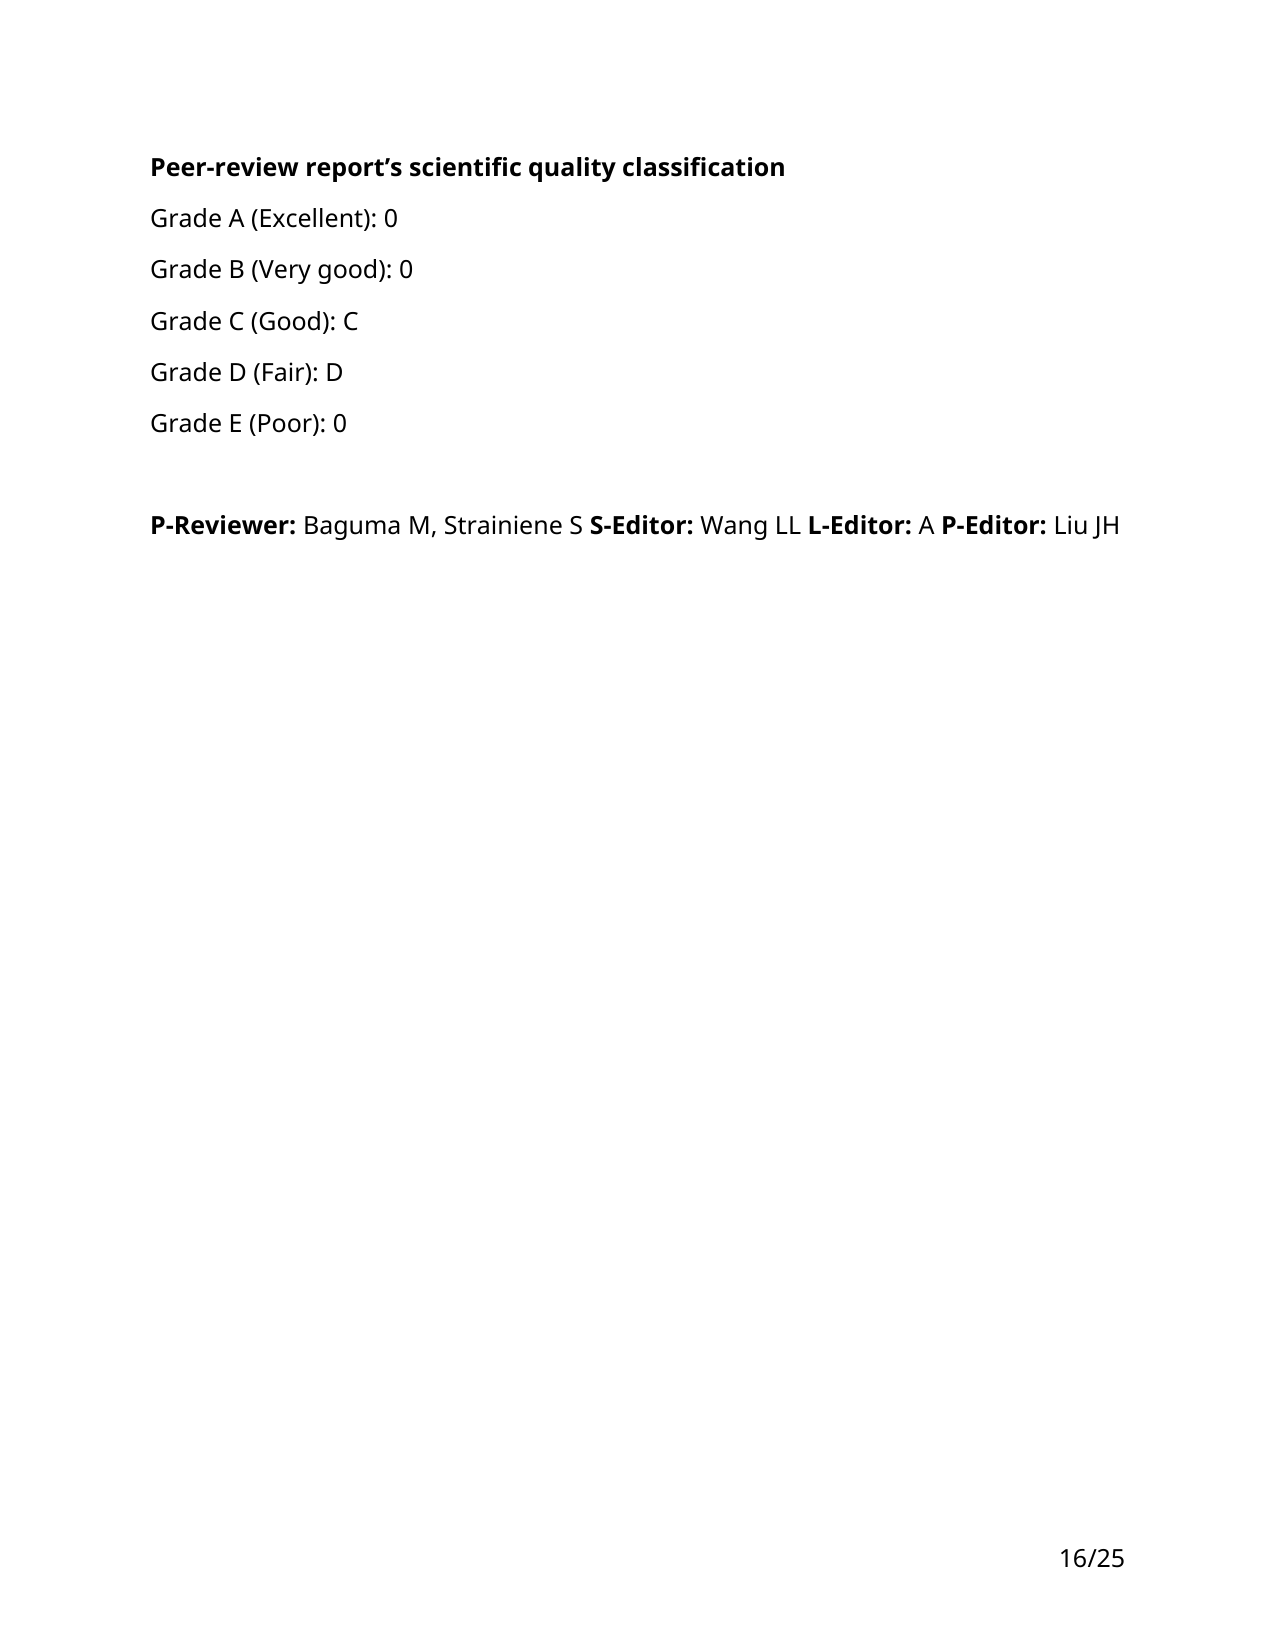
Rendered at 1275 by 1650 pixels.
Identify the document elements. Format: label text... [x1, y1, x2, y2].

text Grade D (Fair): D [150, 354, 1125, 388]
text Grade C (Good): C [150, 303, 1125, 337]
text Peer-review report’s scientific quality classification [150, 150, 1125, 184]
text Grade E (Poor): 0 [150, 405, 1125, 439]
text Grade A (Excellent): 0 [150, 201, 1125, 235]
text Grade B (Very good): 0 [150, 252, 1125, 286]
text P-Reviewer: Baguma M, Strainiene S S-Editor: Wang LL L-Editor: A P-Editor: Liu JH [150, 507, 1125, 541]
